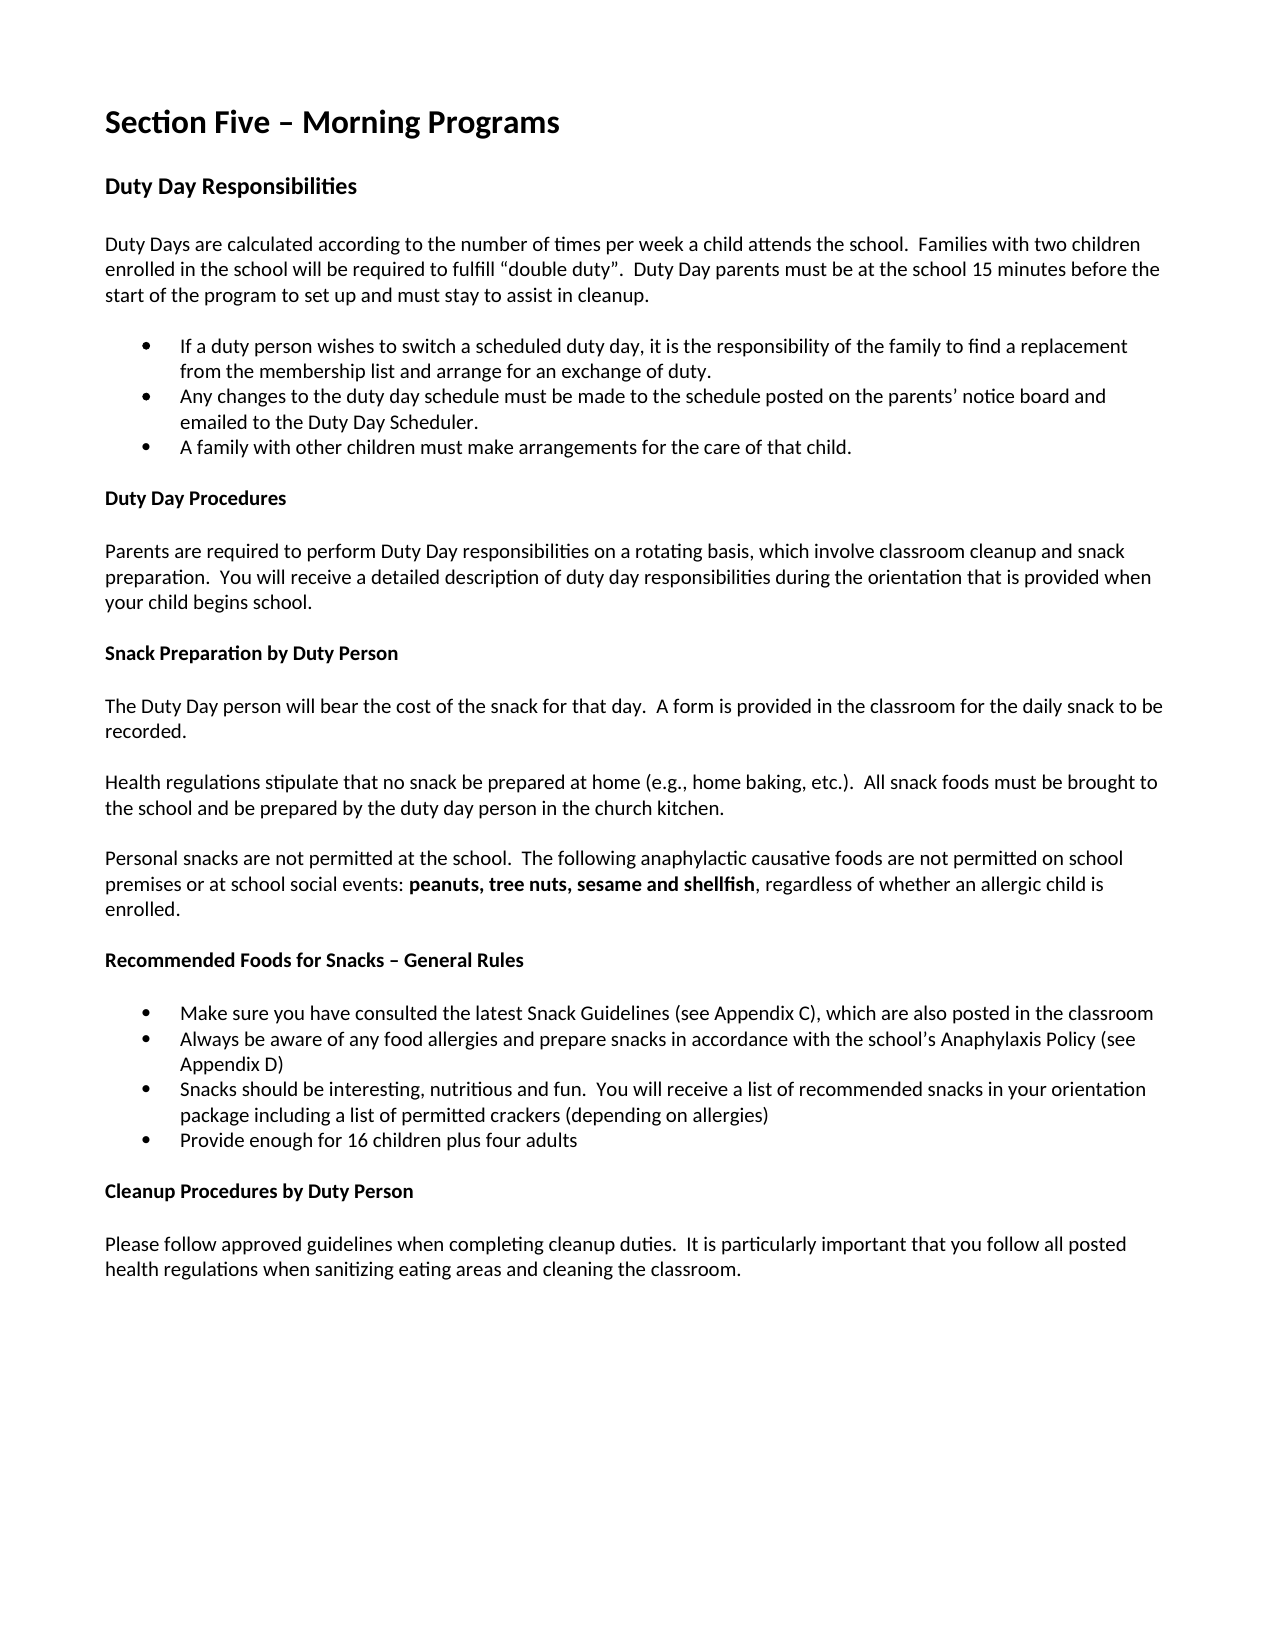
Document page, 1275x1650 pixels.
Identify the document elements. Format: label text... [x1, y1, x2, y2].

text Health regulations stipulate that no snack be prepared at home (e.g., home baking, etc.). All snack foods must be brought to the school and be prepared by the duty day person in the church kitchen. [105, 769, 1170, 820]
list Provide enough for 16 children plus four adults [142, 1127, 1170, 1153]
list Make sure you have consulted the latest Snack Guidelines (see Appendix C), which are also posted in the classroom [142, 1000, 1170, 1026]
subtitle Please follow approved guidelines when completing cleanup duties. It is particularly important that you follow all posted health regulations when sanitizing eating areas and cleaning the classroom. [105, 1231, 1170, 1282]
subtitle Recommended Foods for Snacks – General Rules [105, 947, 1170, 973]
list Any changes to the duty day schedule must be made to the schedule posted on the parents’ notice board and emailed to the Duty Day Scheduler. [142, 384, 1170, 434]
subtitle Duty Day Responsibilities [105, 171, 1170, 201]
subtitle Snack Preparation by Duty Person [105, 640, 1170, 666]
list If a duty person wishes to switch a scheduled duty day, it is the responsibility of the family to find a replacement from the membership list and arrange for an exchange of duty. [142, 333, 1170, 384]
text Duty Days are calculated according to the number of times per week a child attends the school. Families with two children enrolled in the school will be required to fulfill “double duty”. Duty Day parents must be at the school 15 minutes before the start of the program to set up and must stay to assist in cleanup. [105, 231, 1170, 307]
subtitle Duty Day Procedures [105, 485, 1170, 511]
list Always be aware of any food allergies and prepare snacks in accordance with the school’s Anaphylaxis Policy (see Appendix D) [142, 1026, 1170, 1077]
text Parents are required to perform Duty Day responsibilities on a rotating basis, which involve classroom cleanup and snack preparation. You will receive a detailed description of duty day responsibilities during the orientation that is provided when your child begins school. [105, 538, 1170, 615]
list Snacks should be interesting, nutritious and fun. You will receive a list of recommended snacks in your orientation package including a list of permitted crackers (depending on allergies) [142, 1077, 1170, 1127]
subtitle Section Five – Morning Programs [105, 101, 1170, 142]
list A family with other children must make arrangements for the care of that child. [142, 434, 1170, 460]
text Personal snacks are not permitted at the school. The following anaphylactic causative foods are not permitted on school premises or at school social events: peanuts, tree nuts, sesame and shellfish, regardless of whether an allergic child is enrolled. [105, 846, 1170, 922]
text The Duty Day person will bear the cost of the snack for that day. A form is provided in the classroom for the daily snack to be recorded. [105, 693, 1170, 744]
subtitle Cleanup Procedures by Duty Person [105, 1178, 1170, 1204]
